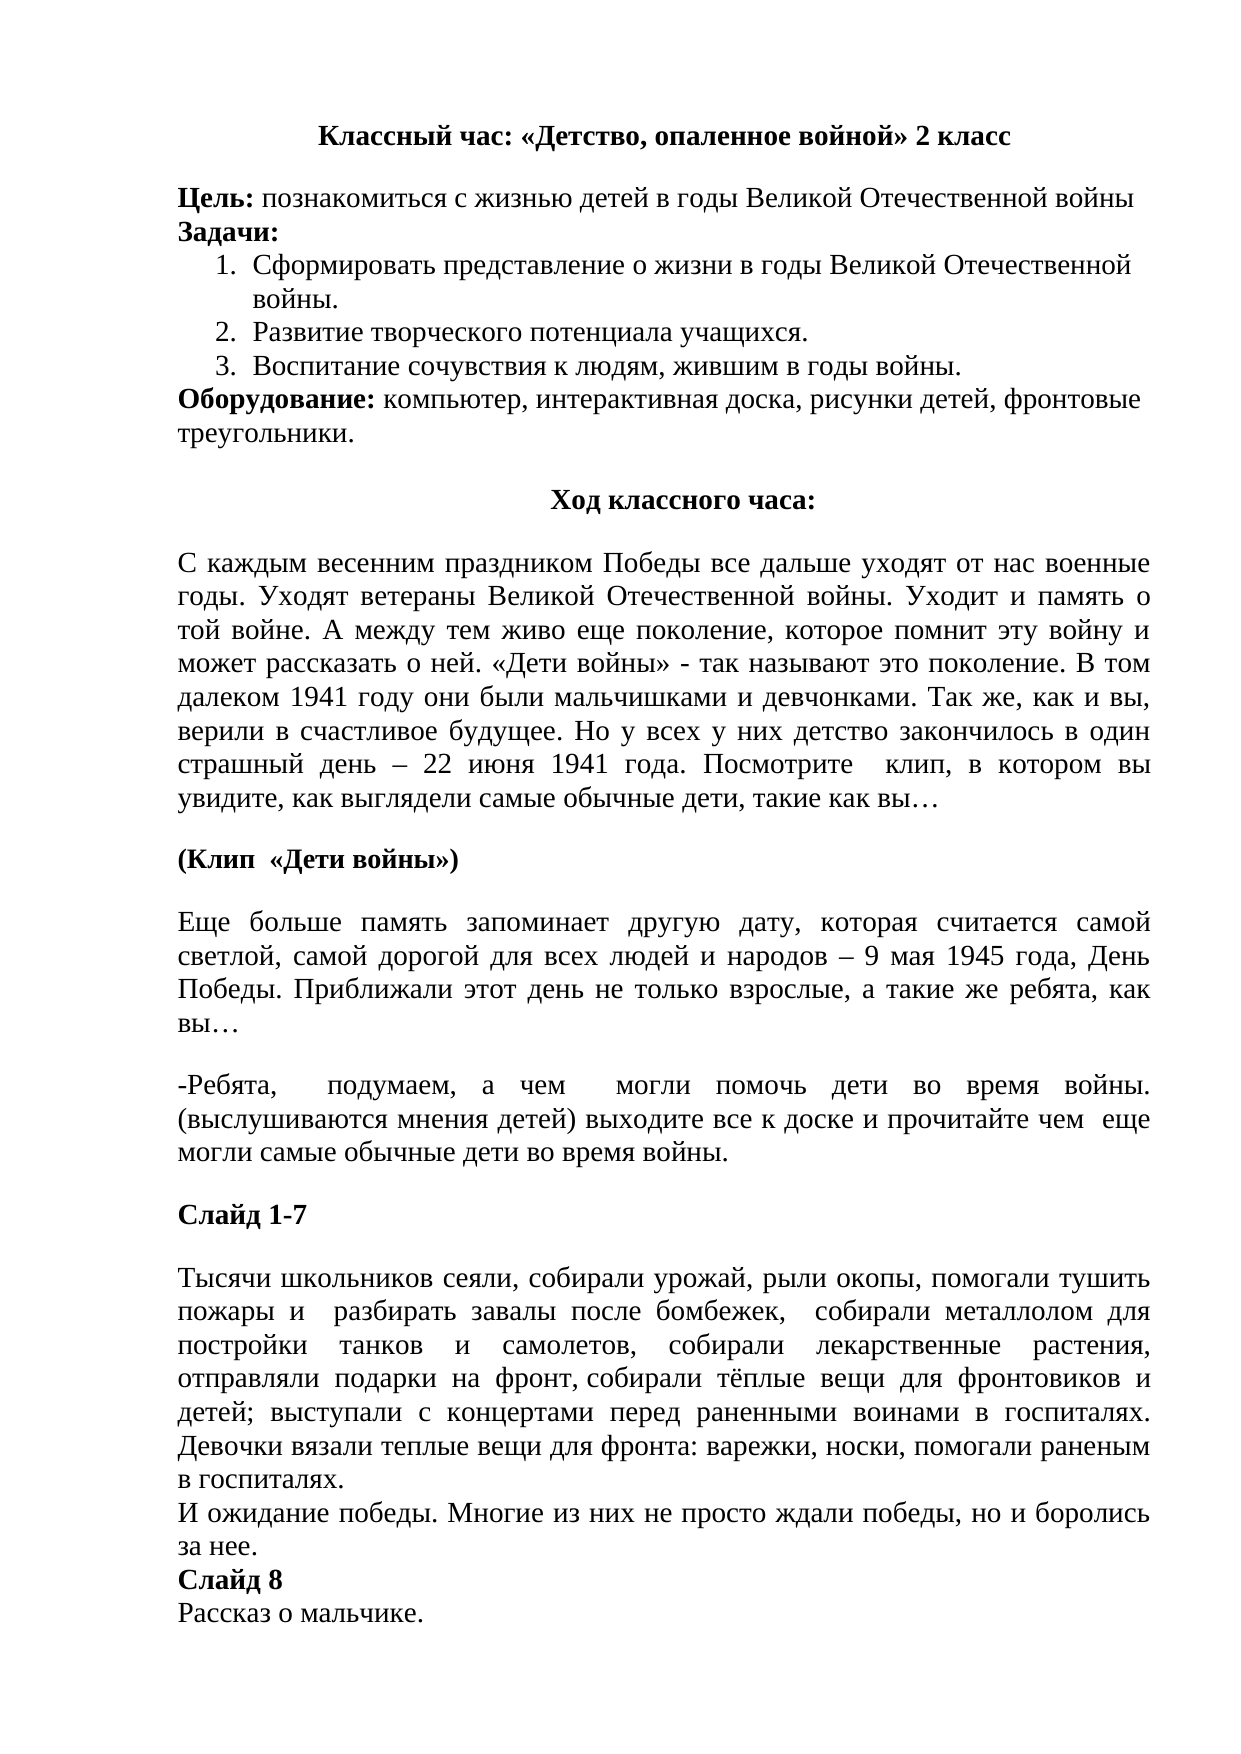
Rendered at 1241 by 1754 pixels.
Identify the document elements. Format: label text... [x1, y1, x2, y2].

text С каждым весенним праздником Победы все дальше уходят от нас военные годы. Уходят ветераны Великой Отечественной войны. Уходит и память о той войне. А между тем живо еще поколение, которое помнит эту войну и может рассказать о ней. «Дети войны» - так называют это поколение. В том далеком 1941 году они были мальчишками и девчонками. Так же, как и вы, верили в счастливое будущее. Но у всех у них детство закончилось в один страшный день – 22 июня 1941 года. Посмотрите клип, в котором вы увидите, как выглядели самые обычные дети, такие как вы… [177, 545, 1152, 813]
text -Ребята, подумаем, а чем могли помочь дети во время войны. (выслушиваются мнения детей) выходите все к доске и прочитайте чем еще могли самые обычные дети во время войны. [177, 1067, 1152, 1168]
text Рассказ о мальчике. [177, 1595, 1152, 1629]
text (Клип «Дети войны») [177, 842, 1152, 875]
text Оборудование: компьютер, интерактивная доска, рисунки детей, фронтовые треугольники. [177, 382, 1152, 449]
text И ожидание победы. Многие из них не просто ждали победы, но и боролись за нее. [177, 1495, 1152, 1562]
text Цель: познакомиться с жизнью детей в годы Великой Отечественной войны [177, 180, 1152, 214]
list Развитие творческого потенциала учащихся. [215, 314, 1152, 348]
text Тысячи школьников сеяли, собирали урожай, рыли окопы, помогали тушить пожары и разбирать завалы после бомбежек, собирали металлолом для постройки танков и самолетов, собирали лекарственные растения, отправляли подарки на фронт, собирали тёплые вещи для фронтовиков и детей; выступали с концертами перед раненными воинами в госпиталях. Девочки вязали теплые вещи для фронта: варежки, носки, помогали раненым в госпиталях. [177, 1260, 1152, 1495]
text Слайд 1-7 [177, 1197, 1152, 1231]
list Сформировать представление о жизни в годы Великой Отечественной войны. [215, 247, 1152, 314]
text Задачи: [177, 214, 1152, 247]
list Воспитание сочувствия к людям, жившим в годы войны. [215, 348, 1152, 382]
text Ход классного часа: [215, 482, 1152, 516]
text Слайд 8 [177, 1562, 1152, 1595]
text Еще больше память запоминает другую дату, которая считается самой светлой, самой дорогой для всех людей и народов – 9 мая 1945 года, День Победы. Приближали этот день не только взрослые, а такие же ребята, как вы… [177, 904, 1152, 1038]
text Классный час: «Детство, опаленное войной» 2 класс [177, 118, 1152, 152]
